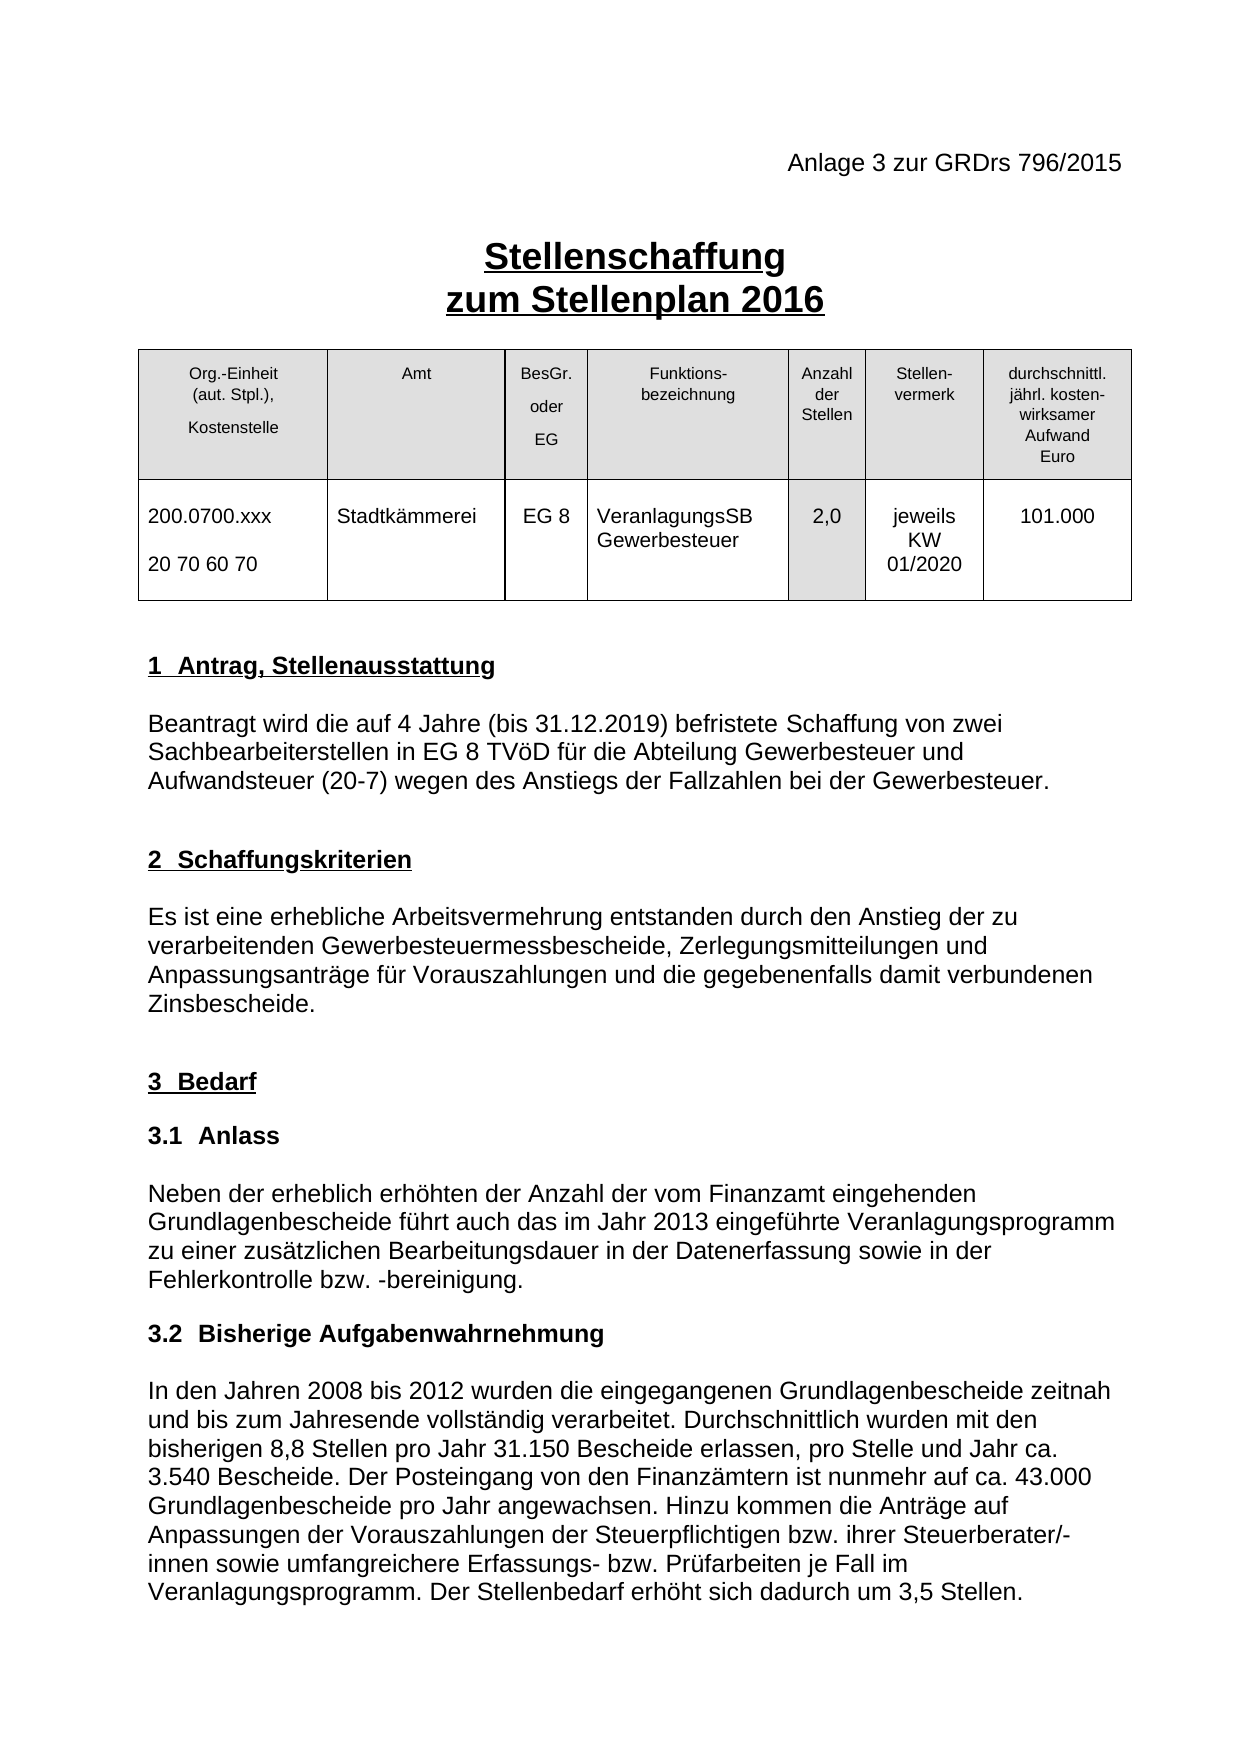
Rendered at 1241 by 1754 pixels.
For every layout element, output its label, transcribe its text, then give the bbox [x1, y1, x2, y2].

subtitle 3.2 Bisherige Aufgabenwahrnehmung [148, 1318, 1122, 1347]
table_cell jeweils KW 01/2020 [866, 480, 983, 600]
table_header durchschnittl. jährl. kosten- wirksamer Aufwand Euro [984, 350, 1131, 479]
table_header BesGr. oder EG [506, 350, 587, 479]
table_header Funktions- bezeichnung [588, 350, 788, 479]
table_header Org.-Einheit (aut. Stpl.), Kostenstelle [139, 350, 327, 479]
table_cell VeranlagungsSB Gewerbesteuer [588, 480, 788, 600]
text Neben der erheblich erhöhten der Anzahl der vom Finanzamt eingehenden Grundlagenbescheide führt auch das im Jahr 2013 eingeführte Veranlagungsprogramm zu einer zusätzlichen Bearbeitungsdauer in der Datenerfassung sowie in der Fehlerkontrolle bzw. -bereinigung. [148, 1178, 1122, 1293]
table_cell 2,0 [789, 480, 865, 600]
table_header Stellen- vermerk [866, 350, 983, 479]
table_cell Stadtkämmerei [328, 480, 504, 600]
subtitle 1 Antrag, Stellenausstattung [148, 651, 1122, 680]
table_header Amt [328, 350, 504, 479]
text Es ist eine erhebliche Arbeitsvermehrung entstanden durch den Anstieg der zu verarbeitenden Gewerbesteuermessbescheide, Zerlegungsmitteilungen und Anpassungsanträge für Vorauszahlungen und die gegebenenfalls damit verbundenen Zinsbescheide. [148, 902, 1122, 1017]
table_cell 101.000 [984, 480, 1131, 600]
table_cell EG 8 [506, 480, 587, 600]
subtitle 2 Schaffungskriterien [148, 845, 1122, 873]
text zum Stellenplan 2016 [148, 277, 1122, 320]
text Stellenschaffung [148, 234, 1122, 277]
table_header Anzahl der Stellen [789, 350, 865, 479]
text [148, 1376, 1122, 1606]
subtitle 3 Bedarf [148, 1067, 1122, 1096]
subtitle 3.1 Anlass [148, 1121, 1122, 1150]
text Anlage 3 zur GRDrs 796/2015 [148, 148, 1122, 176]
table_cell 200.0700.xxx 20 70 60 70 [139, 480, 327, 600]
text Beantragt wird die auf 4 Jahre (bis 31.12.2019) befristete Schaffung von zwei Sachbearbeiterstellen in EG 8 TVöD für die Abteilung Gewerbesteuer und Aufwandsteuer (20-7) wegen des Anstiegs der Fallzahlen bei der Gewerbesteuer. [148, 708, 1122, 795]
